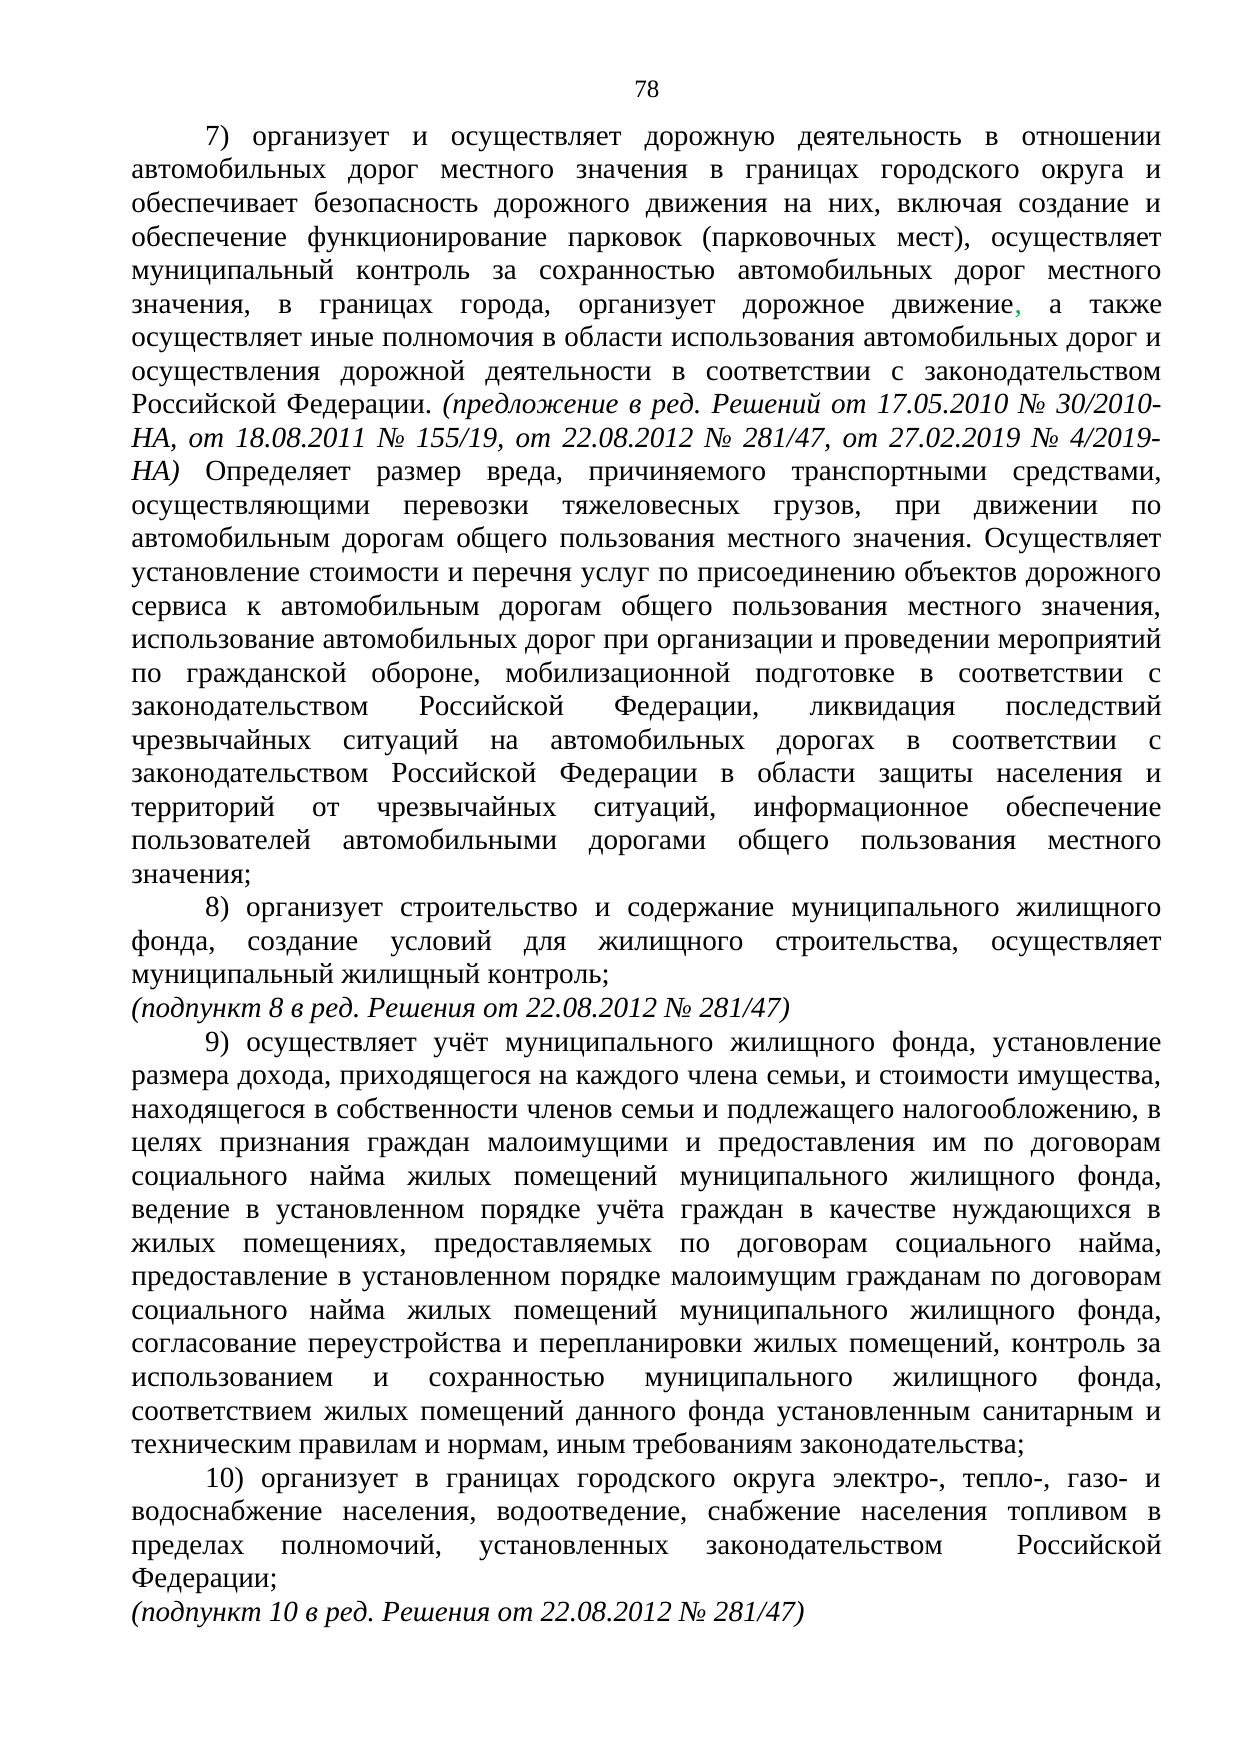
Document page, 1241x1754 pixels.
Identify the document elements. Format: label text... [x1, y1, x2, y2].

text (подпункт 10 в ред. Решения от 22.08.2012 № 281/47) [131, 1594, 1162, 1627]
text (подпункт 8 в ред. Решения от 22.08.2012 № 281/47) [131, 990, 1162, 1024]
text 8) организует строительство и содержание муниципального жилищного фонда, создание условий для жилищного строительства, осуществляет муниципальный жилищный контроль; [131, 889, 1162, 990]
text 9) осуществляет учёт муниципального жилищного фонда, установление размера дохода, приходящегося на каждого члена семьи, и стоимости имущества, находящегося в собственности членов семьи и подлежащего налогообложению, в целях признания граждан малоимущими и предоставления им по договорам социального найма жилых помещений муниципального жилищного фонда, ведение в установленном порядке учёта граждан в качестве нуждающихся в жилых помещениях, предоставляемых по договорам социального найма, предоставление в установленном порядке малоимущим гражданам по договорам социального найма жилых помещений муниципального жилищного фонда, согласование переустройства и перепланировки жилых помещений, контроль за использованием и сохранностью муниципального жилищного фонда, соответствием жилых помещений данного фонда установленным санитарным и техническим правилам и нормам, иным требованиям законодательства; [131, 1024, 1162, 1460]
text 7) организует и осуществляет дорожную деятельность в отношении автомобильных дорог местного значения в границах городского округа и обеспечивает безопасность дорожного движения на них, включая создание и обеспечение функционирование парковок (парковочных мест), осуществляет муниципальный контроль за сохранностью автомобильных дорог местного значения, в границах города, организует дорожное движение, а также осуществляет иные полномочия в области использования автомобильных дорог и осуществления дорожной деятельности в соответствии с законодательством Российской Федерации. (предложение в ред. Решений от 17.05.2010 № 30/2010-НА, от 18.08.2011 № 155/19, от 22.08.2012 № 281/47, от 27.02.2019 № 4/2019-НА) Определяет размер вреда, причиняемого транспортными средствами, осуществляющими перевозки тяжеловесных грузов, при движении по автомобильным дорогам общего пользования местного значения. Осуществляет установление стоимости и перечня услуг по присоединению объектов дорожного сервиса к автомобильным дорогам общего пользования местного значения, использование автомобильных дорог при организации и проведении мероприятий по гражданской обороне, мобилизационной подготовке в соответствии с законодательством Российской Федерации, ликвидация последствий чрезвычайных ситуаций на автомобильных дорогах в соответствии с законодательством Российской Федерации в области защиты населения и территорий от чрезвычайных ситуаций, информационное обеспечение пользователей автомобильными дорогами общего пользования местного значения; [131, 118, 1162, 889]
text 10) организует в границах городского округа электро-, тепло-, газо- и водоснабжение населения, водоотведение, снабжение населения топливом в пределах полномочий, установленных законодательством Российской Федерации; [131, 1460, 1162, 1594]
